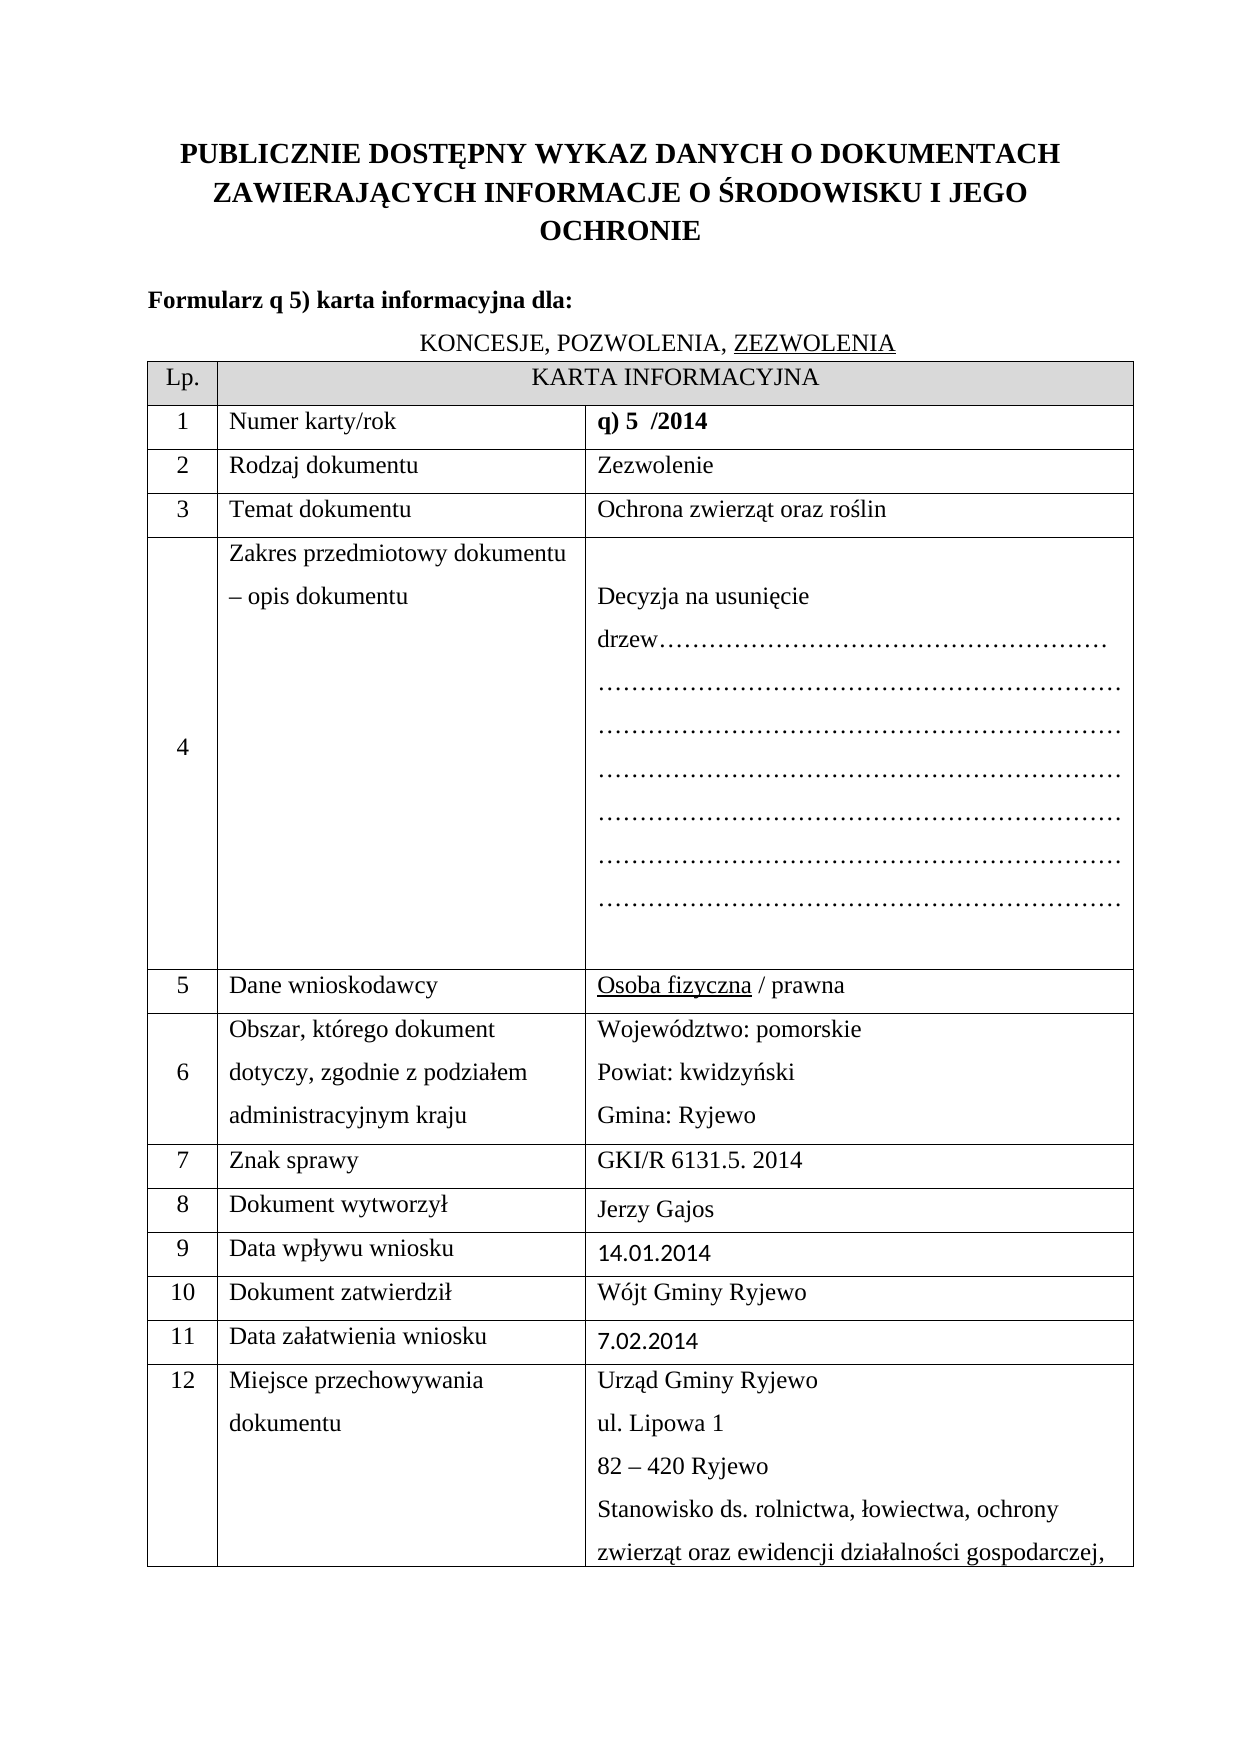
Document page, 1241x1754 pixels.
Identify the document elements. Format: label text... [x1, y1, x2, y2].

table_cell Ochrona zwierząt oraz roślin [586, 494, 1133, 537]
table_cell 4 [148, 538, 217, 969]
table_cell 10 [148, 1277, 217, 1320]
table_cell 9 [148, 1233, 217, 1276]
table_cell Data załatwienia wniosku [218, 1321, 585, 1364]
table_header Lp. [148, 362, 217, 405]
table_cell Osoba fizyczna / prawna [586, 970, 1133, 1013]
table_cell Numer karty/rok [218, 406, 585, 449]
table_cell 3 [148, 494, 217, 537]
table_cell Województwo: pomorskie Powiat: kwidzyński Gmina: Ryjewo [586, 1014, 1133, 1144]
table_cell 12 [148, 1365, 217, 1566]
table_cell 2 [148, 450, 217, 493]
table_cell 14.01.2014 [586, 1233, 1133, 1276]
table_cell Rodzaj dokumentu [218, 450, 585, 493]
table_cell Wójt Gminy Ryjewo [586, 1277, 1133, 1320]
table_cell 5 [148, 970, 217, 1013]
table_cell q) 5 /2014 [586, 406, 1133, 449]
table_cell Jerzy Gajos [586, 1189, 1133, 1232]
table_cell 1 [148, 406, 217, 449]
table_cell Zakres przedmiotowy dokumentu – opis dokumentu [218, 538, 585, 969]
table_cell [586, 1365, 1133, 1566]
table_cell 6 [148, 1014, 217, 1144]
table_cell Zezwolenie [586, 450, 1133, 493]
text Formularz q 5) karta informacyjna dla: [148, 285, 1093, 313]
table_cell 8 [148, 1189, 217, 1232]
table_cell Decyzja na usunięcie drzew……………………………………………… ……………………………………………………… ……………………………………………………… ……………………………………………………… ……………………………………………………… ……………………………………………………… ……………………………………………………… [586, 538, 1133, 969]
table_cell GKI/R 6131.5. 2014 [586, 1145, 1133, 1188]
table_cell Dokument wytworzył [218, 1189, 585, 1232]
table_cell 7 [148, 1145, 217, 1188]
table_cell Obszar, którego dokument dotyczy, zgodnie z podziałem administracyjnym kraju [218, 1014, 585, 1144]
table_cell Dane wnioskodawcy [218, 970, 585, 1013]
text KONCESJE, POZWOLENIA, ZEZWOLENIA [148, 328, 1093, 357]
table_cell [218, 1365, 585, 1566]
table_header KARTA INFORMACYJNA [218, 362, 1133, 405]
table_cell Data wpływu wniosku [218, 1233, 585, 1276]
table_cell Znak sprawy [218, 1145, 585, 1188]
table_cell 7.02.2014 [586, 1321, 1133, 1364]
table_cell Dokument zatwierdził [218, 1277, 585, 1320]
table_cell 11 [148, 1321, 217, 1364]
table_cell Temat dokumentu [218, 494, 585, 537]
